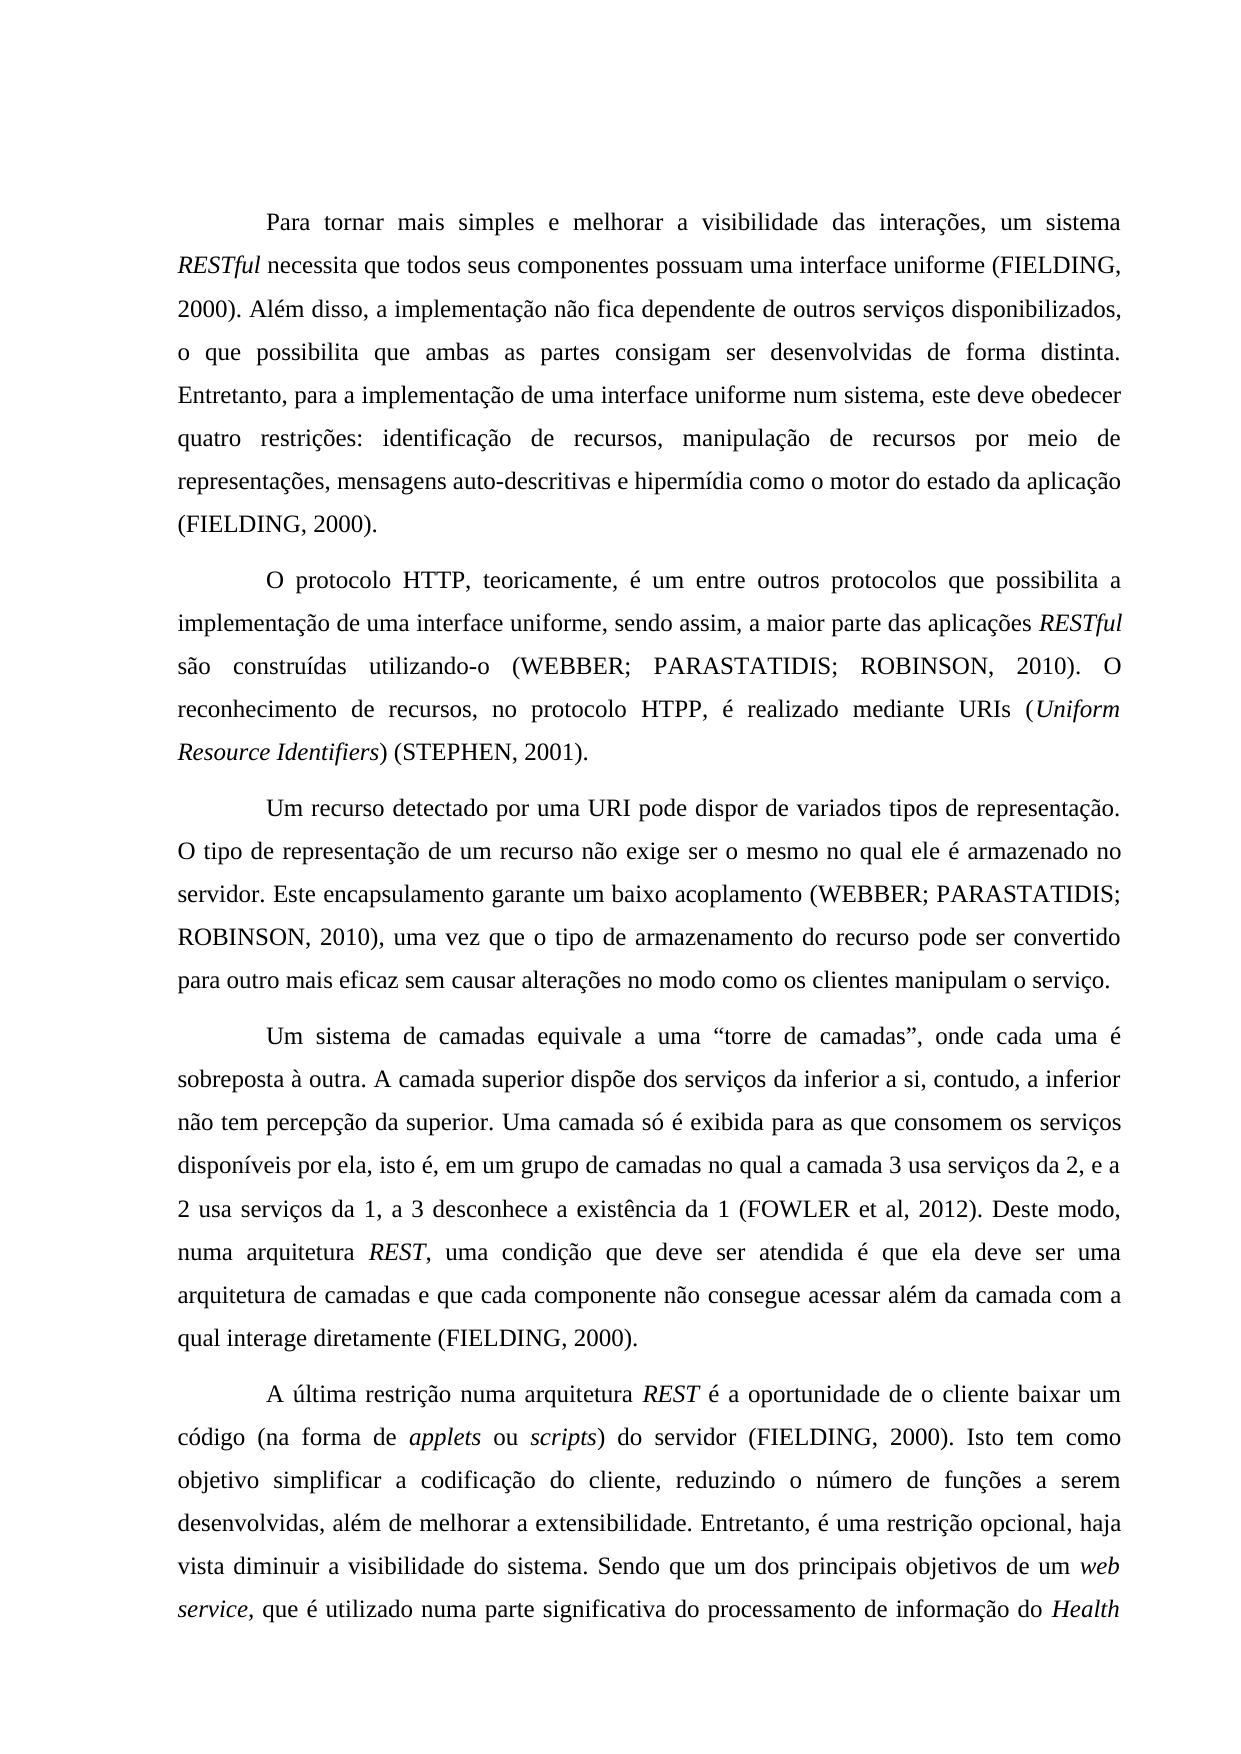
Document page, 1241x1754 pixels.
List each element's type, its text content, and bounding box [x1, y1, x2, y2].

text O protocolo HTTP, teoricamente, é um entre outros protocolos que possibilita a implementação de uma interface uniforme, sendo assim, a maior parte das aplicações RESTful são construídas utilizando-o (WEBBER; PARASTATIDIS; ROBINSON, 2010). O reconhecimento de recursos, no protocolo HTPP, é realizado mediante URIs (Uniform Resource Identifiers) (STEPHEN, 2001). [177, 565, 1122, 766]
text Para tornar mais simples e melhorar a visibilidade das interações, um sistema RESTful necessita que todos seus componentes possuam uma interface uniforme (FIELDING, 2000). Além disso, a implementação não fica dependente de outros serviços disponibilizados, o que possibilita que ambas as partes consigam ser desenvolvidas de forma distinta. Entretanto, para a implementação de uma interface uniforme num sistema, este deve obedecer quatro restrições: identificação de recursos, manipulação de recursos por meio de representações, mensagens auto-descritivas e hipermídia como o motor do estado da aplicação (FIELDING, 2000). [177, 207, 1122, 538]
text Um recurso detectado por uma URI pode dispor de variados tipos de representação. O tipo de representação de um recurso não exige ser o mesmo no qual ele é armazenado no servidor. Este encapsulamento garante um baixo acoplamento (WEBBER; PARASTATIDIS; ROBINSON, 2010), uma vez que o tipo de armazenamento do recurso pode ser convertido para outro mais eficaz sem causar alterações no modo como os clientes manipulam o serviço. [177, 793, 1122, 994]
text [177, 1379, 1122, 1623]
text Um sistema de camadas equivale a uma “torre de camadas”, onde cada uma é sobreposta à outra. A camada superior dispõe dos serviços da inferior a si, contudo, a inferior não tem percepção da superior. Uma camada só é exibida para as que consomem os serviços disponíveis por ela, isto é, em um grupo de camadas no qual a camada 3 usa serviços da 2, e a 2 usa serviços da 1, a 3 desconhece a existência da 1 (FOWLER et al, 2012). Deste modo, numa arquitetura REST, uma condição que deve ser atendida é que ela deve ser uma arquitetura de camadas e que cada componente não consegue acessar além da camada com a qual interage diretamente (FIELDING, 2000). [177, 1021, 1122, 1352]
